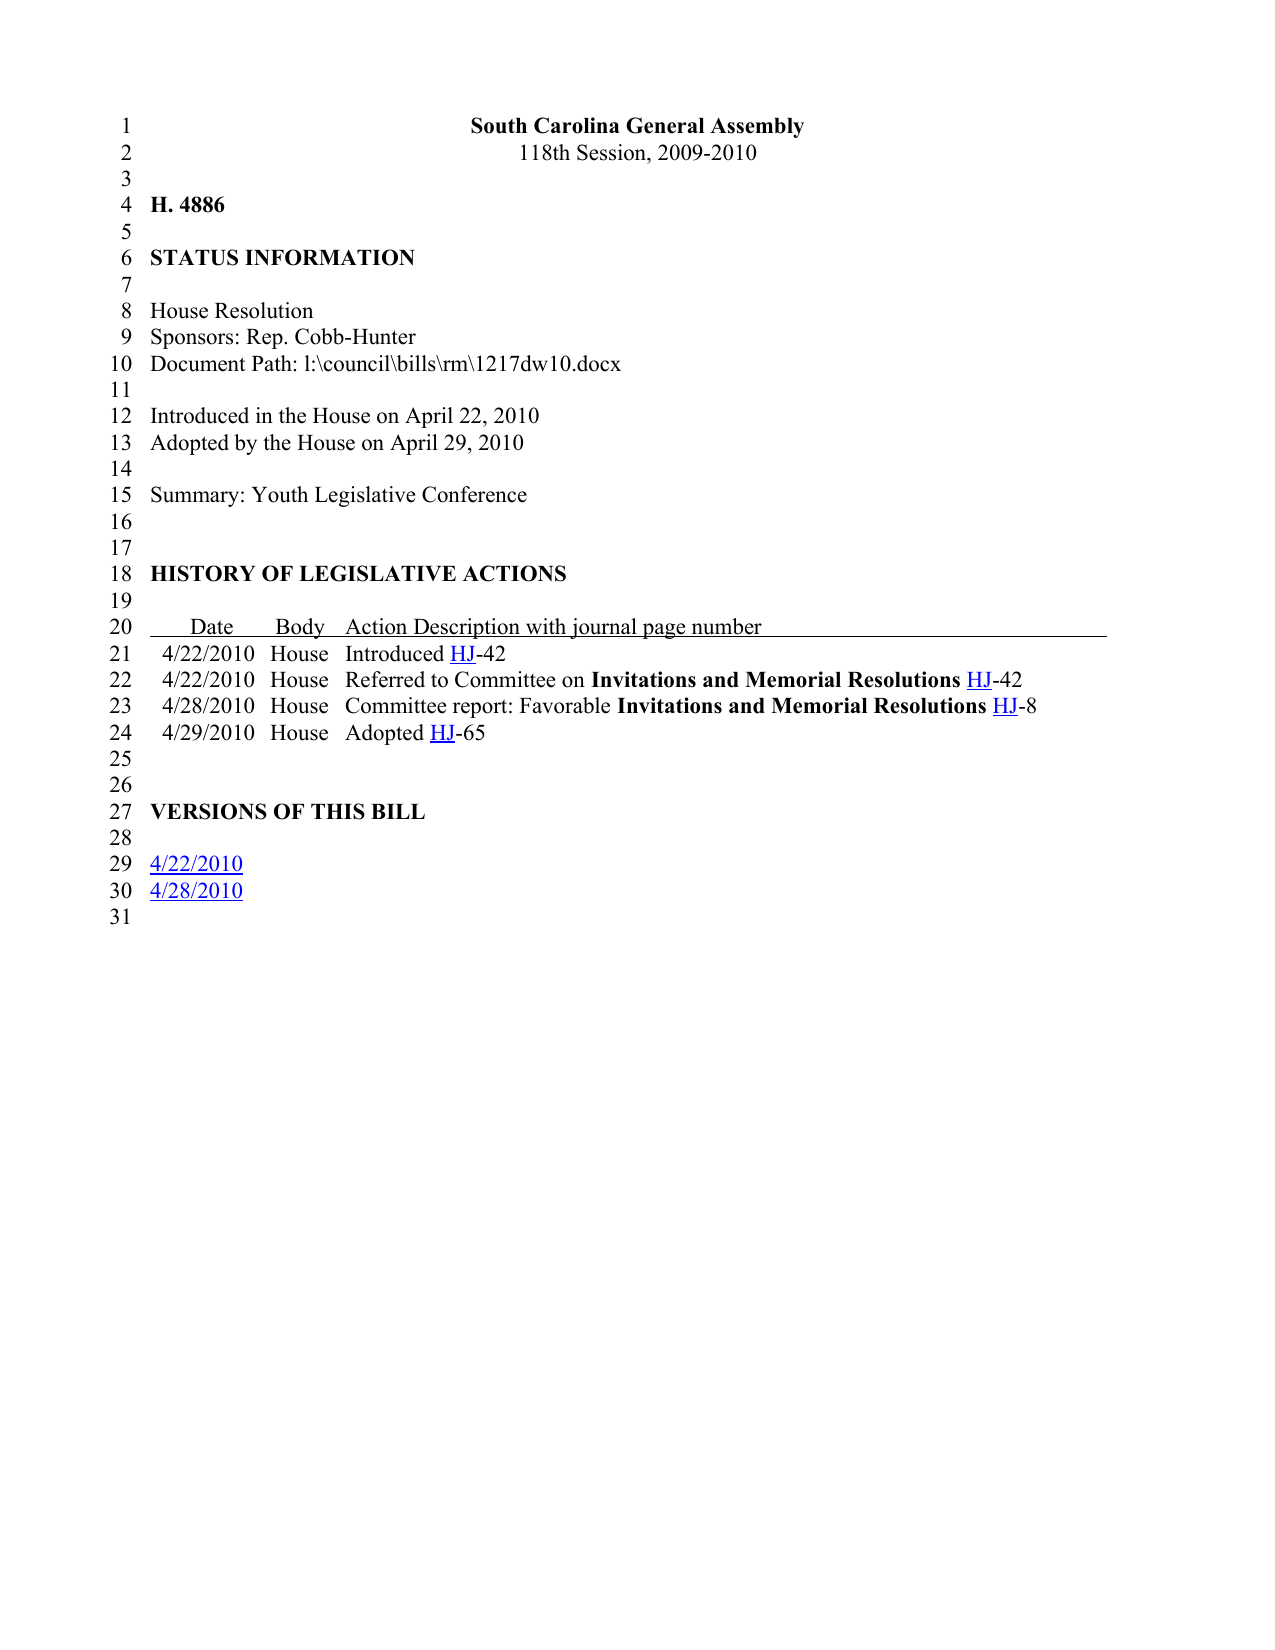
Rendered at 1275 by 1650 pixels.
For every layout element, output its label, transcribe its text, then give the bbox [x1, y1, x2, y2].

text 4/28/2010 [150, 877, 1125, 903]
text Adopted by the House on April 29, 2010 [150, 429, 1125, 455]
text STATUS INFORMATION [150, 244, 1125, 271]
text HISTORY OF LEGISLATIVE ACTIONS [150, 561, 1125, 587]
text 118th Session, 2009-2010 [150, 139, 1125, 165]
text Sponsors: Rep. Cobb-Hunter [150, 323, 1125, 350]
text Document Path: l:\council\bills\rm\1217dw10.docx [150, 350, 1125, 376]
text Summary: Youth Legislative Conference [150, 481, 1125, 508]
text South Carolina General Assembly [150, 112, 1125, 139]
text VERSIONS OF THIS BILL [150, 798, 1125, 824]
text Introduced in the House on April 22, 2010 [150, 402, 1125, 429]
text 4/22/2010 [150, 850, 1125, 877]
text 4/22/2010 House Introduced HJ-42 [150, 639, 1125, 666]
text House Resolution [150, 297, 1125, 323]
text H. 4886 [150, 192, 1125, 218]
text Date Body Action Description with journal page number [150, 613, 1125, 639]
text 4/29/2010 House Adopted HJ-65 [150, 719, 1125, 745]
text 4/22/2010 House Referred to Committee on Invitations and Memorial Resolutions HJ-42 [150, 666, 1125, 692]
text 4/28/2010 House Committee report: Favorable Invitations and Memorial Resolutions HJ-8 [150, 692, 1125, 719]
